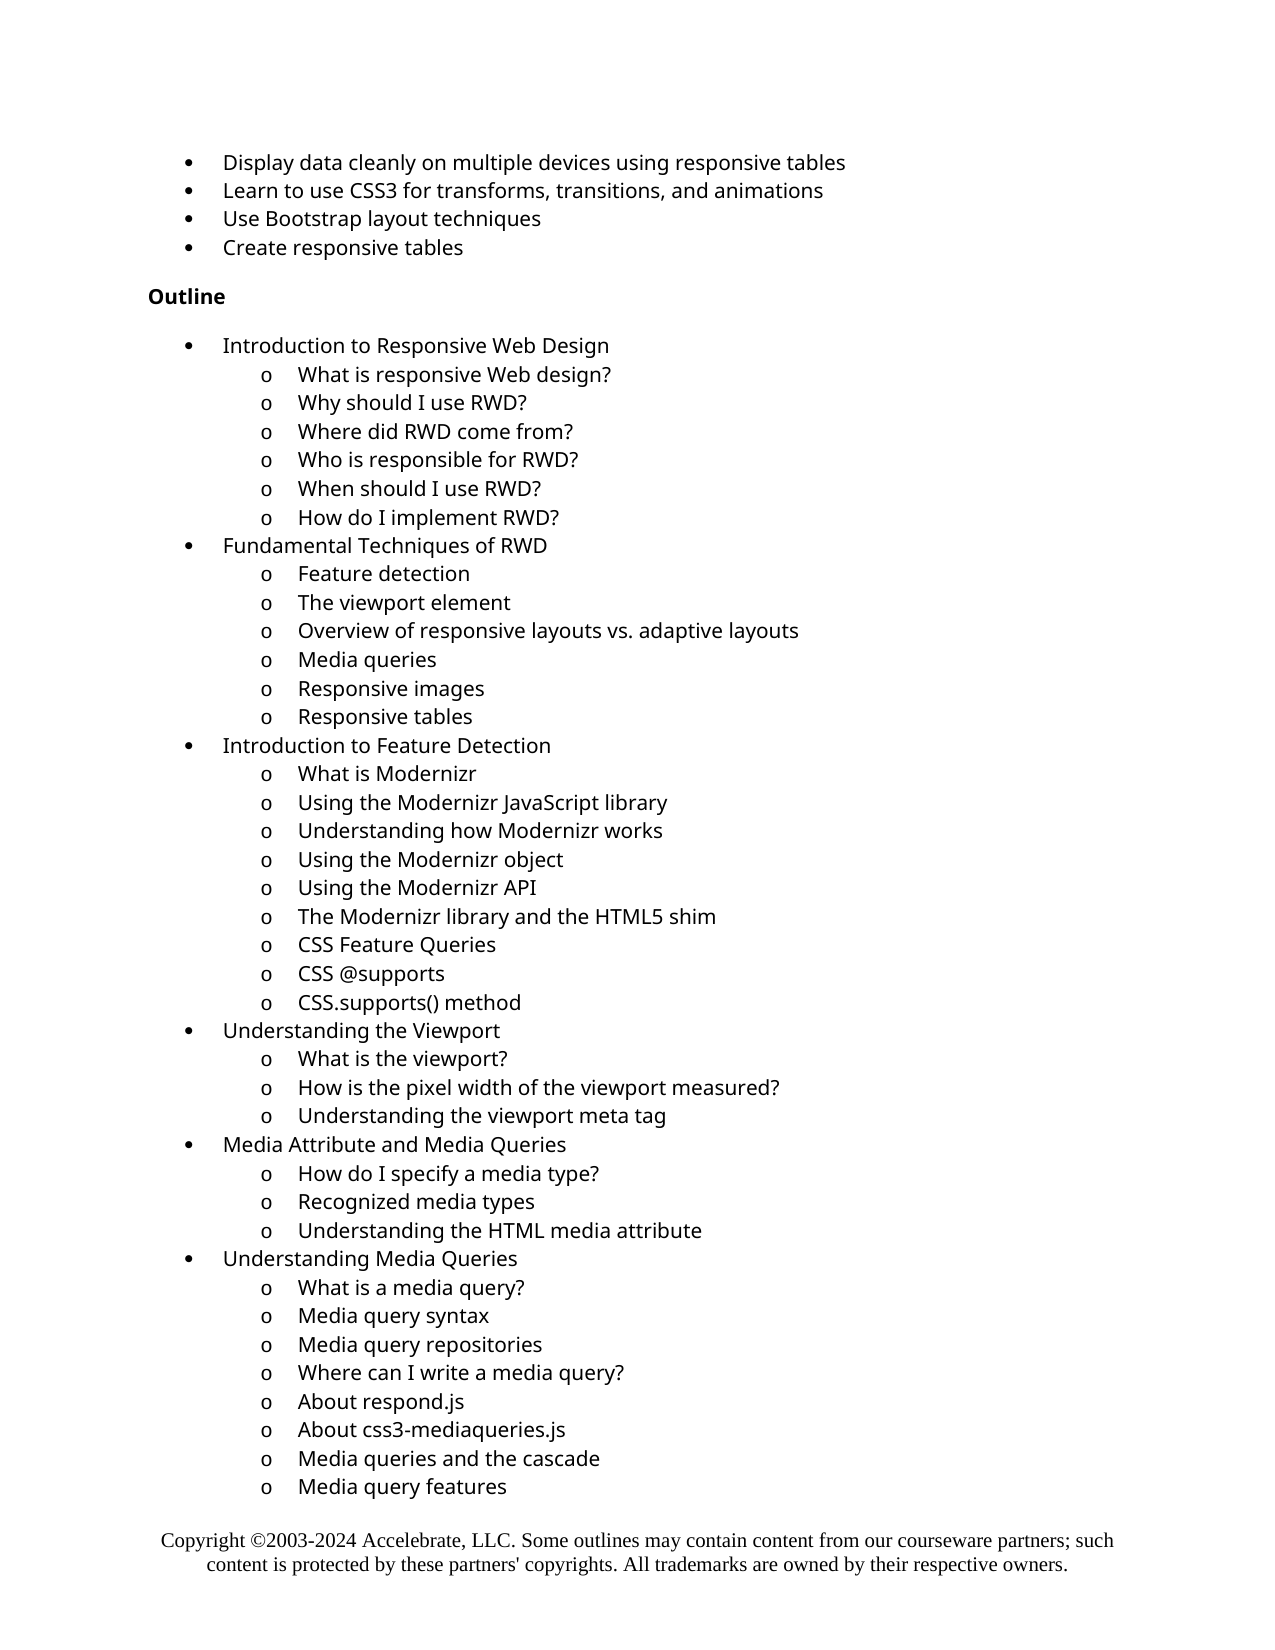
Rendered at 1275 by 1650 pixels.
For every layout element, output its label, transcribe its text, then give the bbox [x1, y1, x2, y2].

list About css3-mediaqueries.js [260, 1415, 1127, 1444]
list Fundamental Techniques of RWD [185, 531, 1127, 559]
list Responsive tables [260, 702, 1127, 731]
list Using the Modernizr object [260, 845, 1127, 873]
list Media query features [260, 1472, 1127, 1501]
list What is a media query? [260, 1273, 1127, 1301]
list The viewport element [260, 588, 1127, 617]
list Overview of responsive layouts vs. adaptive layouts [260, 617, 1127, 645]
list When should I use RWD? [260, 474, 1127, 503]
list Learn to use CSS3 for transforms, transitions, and animations [185, 176, 1127, 204]
list Introduction to Feature Detection [185, 731, 1127, 759]
list Media query repositories [260, 1330, 1127, 1358]
list Introduction to Responsive Web Design [185, 331, 1127, 360]
list Display data cleanly on multiple devices using responsive tables [185, 148, 1127, 176]
list Who is responsible for RWD? [260, 446, 1127, 474]
list Where can I write a media query? [260, 1358, 1127, 1387]
list Responsive images [260, 674, 1127, 702]
list Media query syntax [260, 1301, 1127, 1330]
list Understanding the HTML media attribute [260, 1216, 1127, 1244]
list CSS.supports() method [260, 988, 1127, 1016]
list Understanding the viewport meta tag [260, 1102, 1127, 1130]
list CSS Feature Queries [260, 931, 1127, 959]
list Media queries and the cascade [260, 1444, 1127, 1472]
list Media Attribute and Media Queries [185, 1130, 1127, 1159]
list Understanding the Viewport [185, 1016, 1127, 1044]
list What is the viewport? [260, 1044, 1127, 1073]
list Understanding how Modernizr works [260, 816, 1127, 845]
list How do I specify a media type? [260, 1159, 1127, 1187]
list How do I implement RWD? [260, 503, 1127, 531]
list Using the Modernizr JavaScript library [260, 788, 1127, 816]
list Feature detection [260, 559, 1127, 588]
list What is responsive Web design? [260, 360, 1127, 388]
list How is the pixel width of the viewport measured? [260, 1073, 1127, 1102]
list About respond.js [260, 1387, 1127, 1415]
list Where did RWD come from? [260, 417, 1127, 446]
list CSS @supports [260, 959, 1127, 988]
text Outline [148, 282, 1127, 311]
list Recognized media types [260, 1187, 1127, 1216]
list Create responsive tables [185, 233, 1127, 261]
list Why should I use RWD? [260, 388, 1127, 417]
list Using the Modernizr API [260, 873, 1127, 902]
list The Modernizr library and the HTML5 shim [260, 902, 1127, 931]
list Understanding Media Queries [185, 1244, 1127, 1273]
list Media queries [260, 645, 1127, 674]
list What is Modernizr [260, 759, 1127, 788]
list Use Bootstrap layout techniques [185, 204, 1127, 233]
